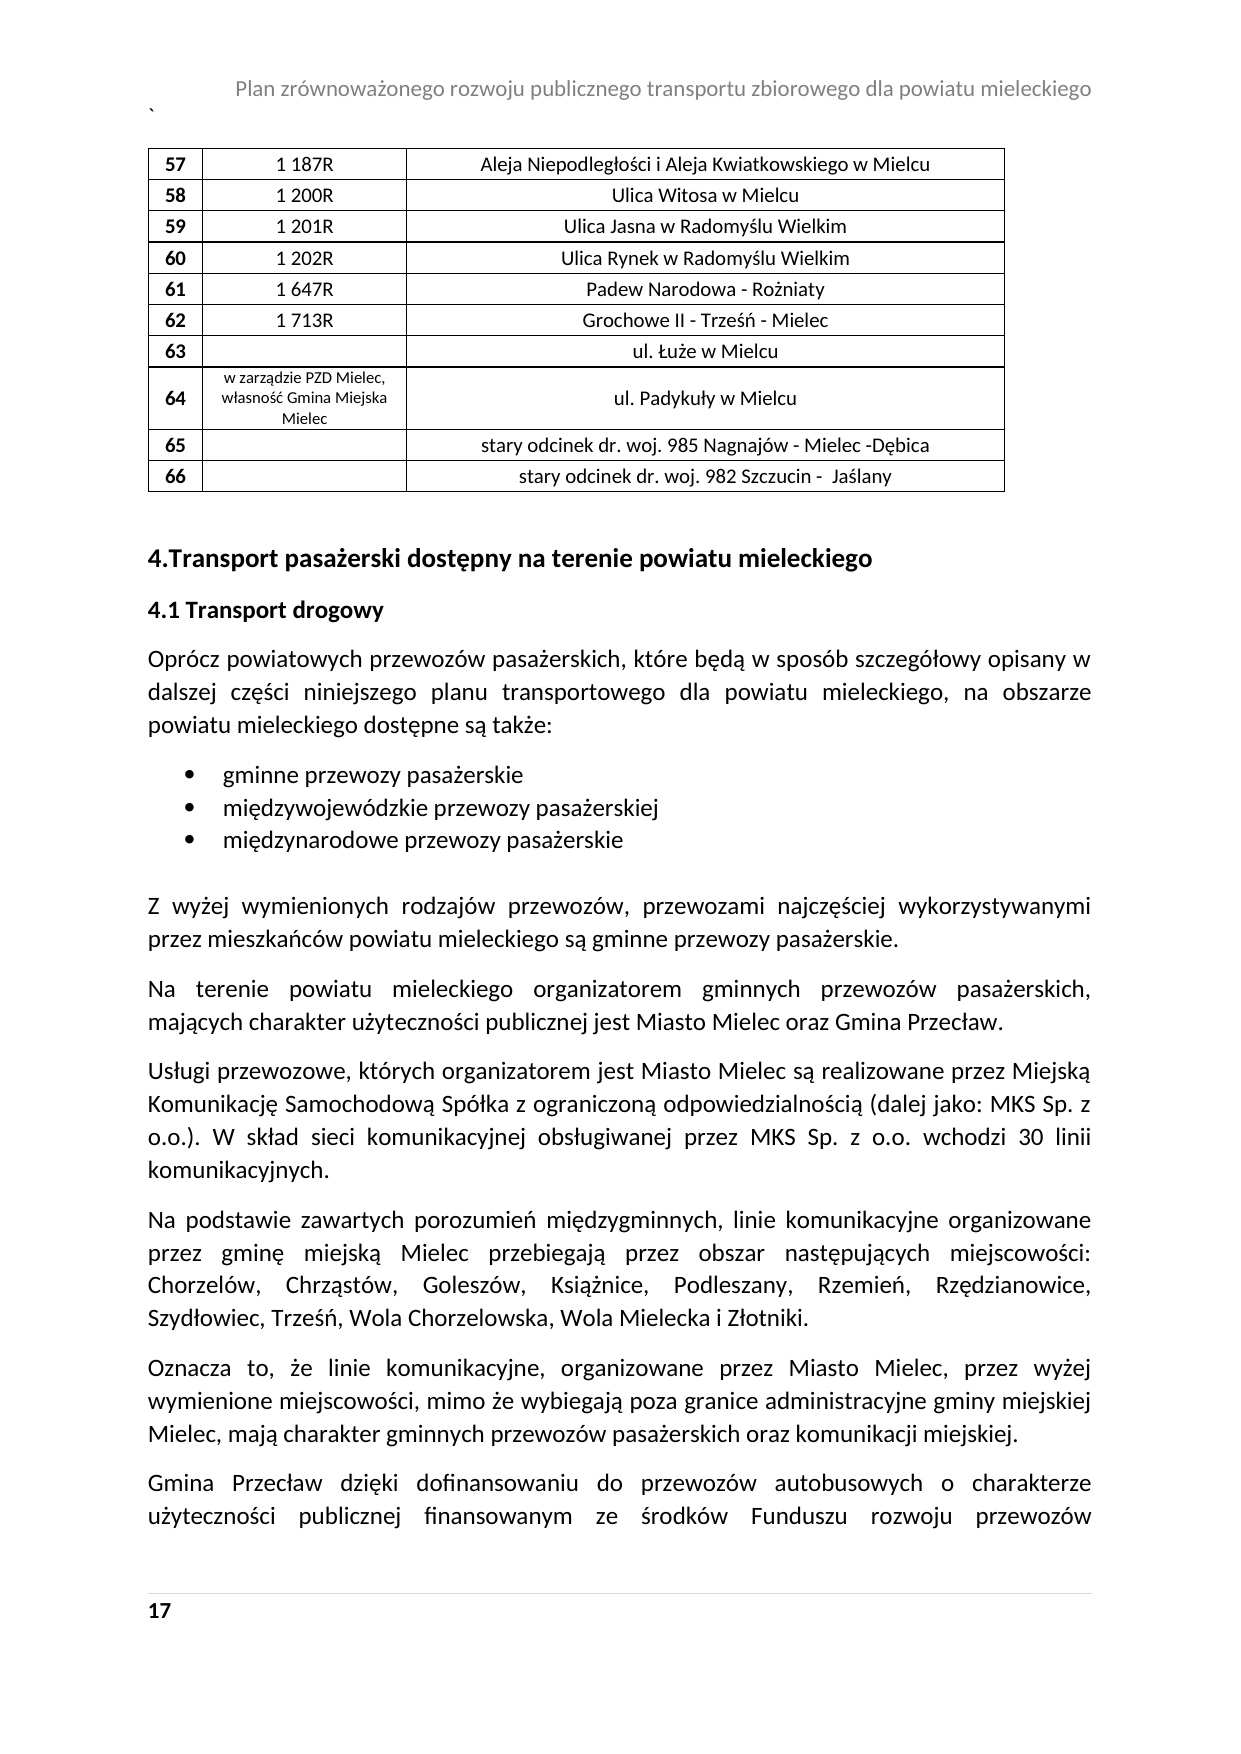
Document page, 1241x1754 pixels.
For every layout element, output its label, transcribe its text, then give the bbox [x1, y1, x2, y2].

text Na podstawie zawartych porozumień międzygminnych, linie komunikacyjne organizowane przez gminę miejską Mielec przebiegają przez obszar następujących miejscowości: Chorzelów, Chrząstów, Goleszów, Książnice, Podleszany, Rzemień, Rzędzianowice, Szydłowiec, Trześń, Wola Chorzelowska, Wola Mielecka i Złotniki. [148, 1204, 1092, 1333]
table_cell ul. Padykuły w Mielcu [407, 368, 1004, 428]
table_cell 66 [149, 461, 202, 491]
table_cell w zarządzie PZD Mielec, własność Gmina Miejska Mielec [203, 368, 406, 428]
table_cell 1 187R [203, 149, 406, 179]
table_cell 1 647R [203, 274, 406, 304]
table_cell 62 [149, 305, 202, 335]
text Usługi przewozowe, których organizatorem jest Miasto Mielec są realizowane przez Miejską Komunikację Samochodową Spółka z ograniczoną odpowiedzialnością (dalej jako: MKS Sp. z o.o.). W skład sieci komunikacyjnej obsługiwanej przez MKS Sp. z o.o. wchodzi 30 linii komunikacyjnych. [148, 1056, 1092, 1185]
table_cell [203, 336, 406, 366]
table_cell Padew Narodowa - Rożniaty [407, 274, 1004, 304]
list międzywojewódzkie przewozy pasażerskiej [185, 792, 1092, 822]
table_cell stary odcinek dr. woj. 985 Nagnajów - Mielec -Dębica [407, 430, 1004, 460]
table_cell 65 [149, 430, 202, 460]
table_cell Grochowe II - Trześń - Mielec [407, 305, 1004, 335]
list międzynarodowe przewozy pasażerskie [185, 825, 1092, 855]
table_cell [203, 430, 406, 460]
table_cell Ulica Witosa w Mielcu [407, 180, 1004, 210]
table_cell [203, 461, 406, 491]
table_cell 59 [149, 211, 202, 241]
list gminne przewozy pasażerskie [185, 759, 1092, 789]
text 4.1 Transport drogowy [148, 594, 1092, 624]
table_cell stary odcinek dr. woj. 982 Szczucin - Jaślany [407, 461, 1004, 491]
table_cell 58 [149, 180, 202, 210]
table_cell Ulica Jasna w Radomyślu Wielkim [407, 211, 1004, 241]
table_cell 60 [149, 243, 202, 273]
text Oznacza to, że linie komunikacyjne, organizowane przez Miasto Mielec, przez wyżej wymienione miejscowości, mimo że wybiegają poza granice administracyjne gminy miejskiej Mielec, mają charakter gminnych przewozów pasażerskich oraz komunikacji miejskiej. [148, 1352, 1092, 1448]
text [148, 1468, 1092, 1531]
table_cell ul. Łuże w Mielcu [407, 336, 1004, 366]
table_cell 57 [149, 149, 202, 179]
table_cell Ulica Rynek w Radomyślu Wielkim [407, 243, 1004, 273]
table_cell 61 [149, 274, 202, 304]
table_cell Aleja Niepodległości i Aleja Kwiatkowskiego w Mielcu [407, 149, 1004, 179]
table_cell 1 200R [203, 180, 406, 210]
table_cell 1 201R [203, 211, 406, 241]
table_cell 1 713R [203, 305, 406, 335]
table_cell 63 [149, 336, 202, 366]
text Oprócz powiatowych przewozów pasażerskich, które będą w sposób szczegółowy opisany w dalszej części niniejszego planu transportowego dla powiatu mieleckiego, na obszarze powiatu mieleckiego dostępne są także: [148, 643, 1092, 740]
text Z wyżej wymienionych rodzajów przewozów, przewozami najczęściej wykorzystywanymi przez mieszkańców powiatu mieleckiego są gminne przewozy pasażerskie. [148, 891, 1092, 954]
table_cell 1 202R [203, 243, 406, 273]
table_cell 64 [149, 368, 202, 428]
text Na terenie powiatu mieleckiego organizatorem gminnych przewozów pasażerskich, mających charakter użyteczności publicznej jest Miasto Mielec oraz Gmina Przecław. [148, 973, 1092, 1036]
text 4.Transport pasażerski dostępny na terenie powiatu mieleckiego [148, 542, 1092, 574]
